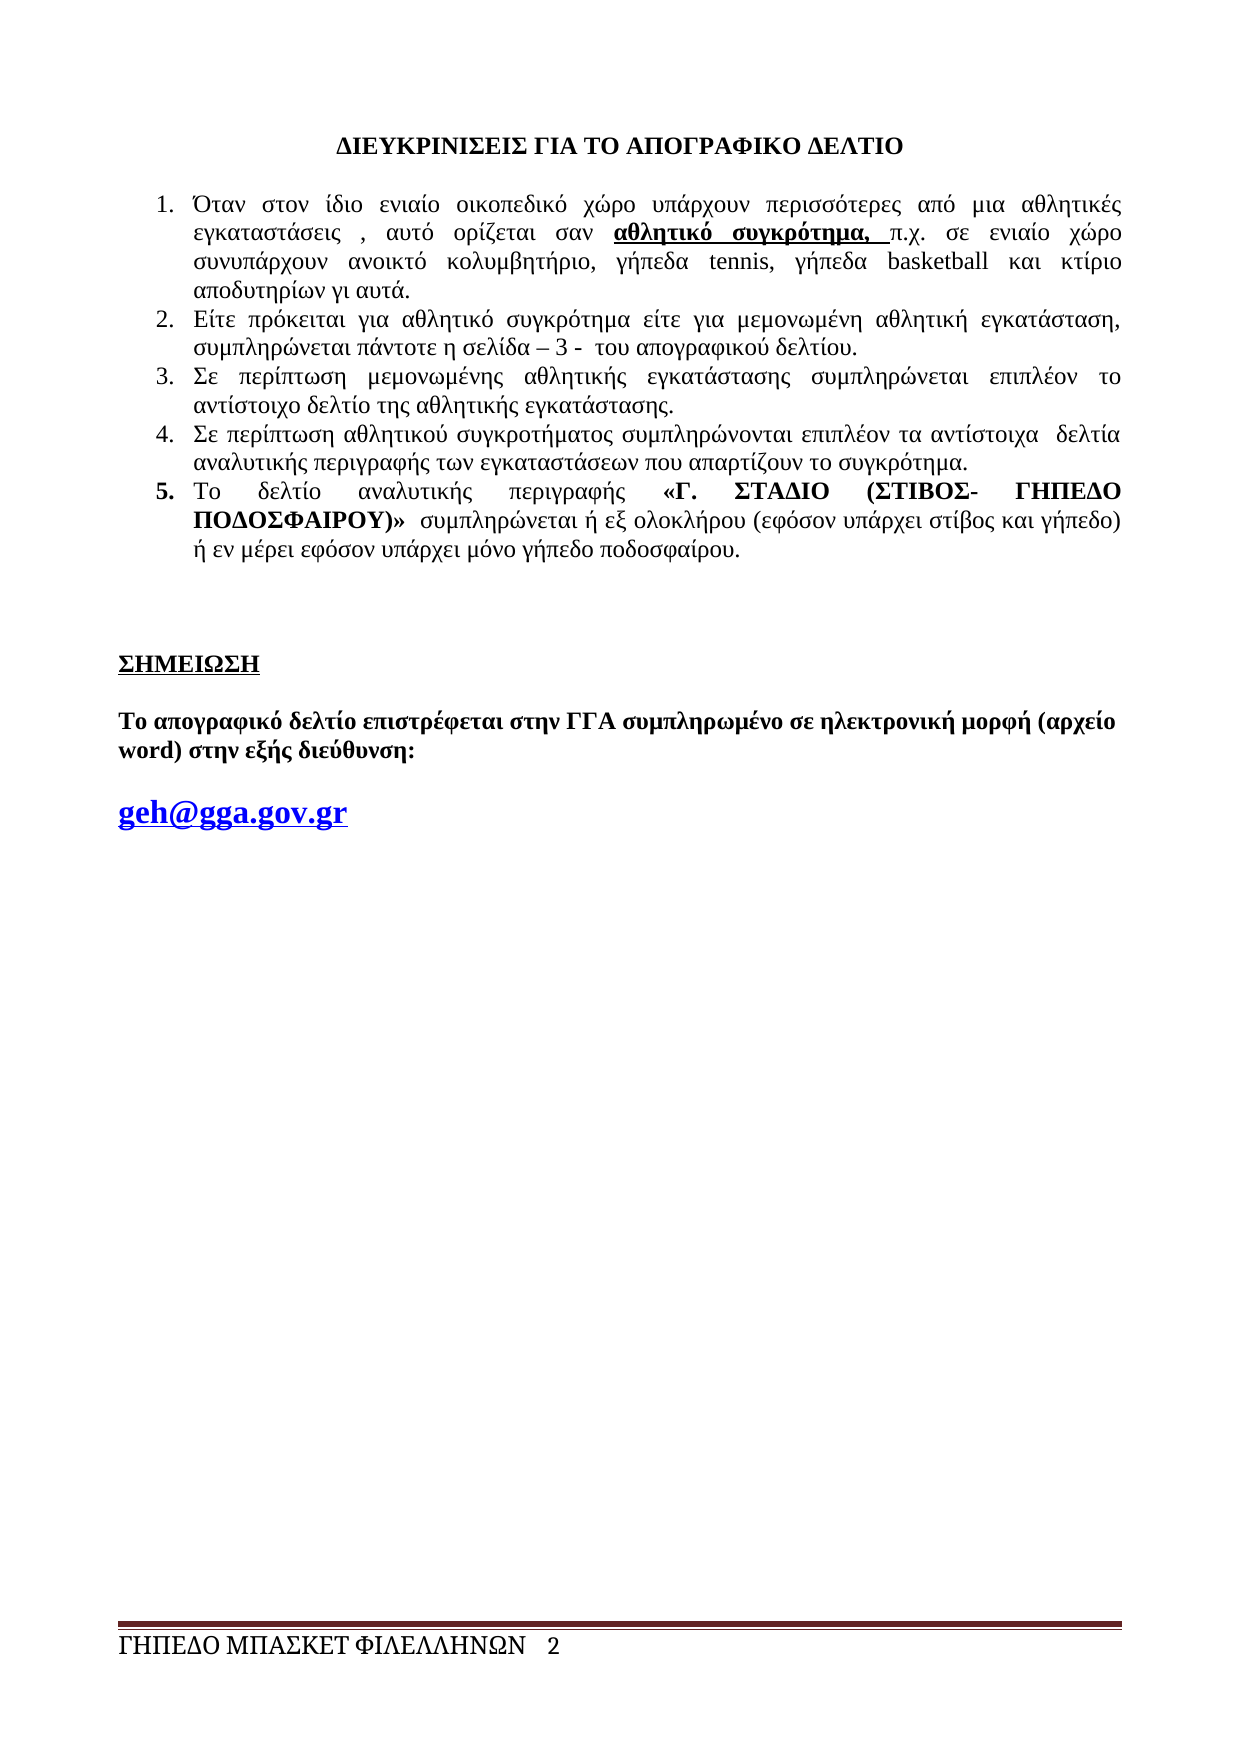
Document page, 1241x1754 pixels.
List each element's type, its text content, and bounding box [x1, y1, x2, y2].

subtitle ΔΙΕΥΚΡΙΝΙΣΕΙΣ ΓΙΑ ΤΟ ΑΠΟΓΡΑΦΙΚΟ ΔΕΛΤΙΟ [118, 131, 1122, 160]
list Είτε πρόκειται για αθλητικό συγκρότημα είτε για μεμονωμένη αθλητική εγκατάσταση, συμπληρώνεται πάντοτε η σελίδα – 3 - του απογραφικού δελτίου. [156, 304, 1122, 361]
list Όταν στον ίδιο ενιαίο οικοπεδικό χώρο υπάρχουν περισσότερες από μια αθλητικές εγκαταστάσεις , αυτό ορίζεται σαν αθλητικό συγκρότημα, π.χ. σε ενιαίο χώρο συνυπάρχουν ανοικτό κολυμβητήριο, γήπεδα tennis, γήπεδα basketball και κτίριο αποδυτηρίων γι αυτά. [156, 189, 1122, 304]
text geh@gga.gov.gr [118, 792, 1122, 831]
list Σε περίπτωση μεμονωμένης αθλητικής εγκατάστασης συμπληρώνεται επιπλέον το αντίστοιχο δελτίο της αθλητικής εγκατάστασης. [156, 361, 1122, 419]
subtitle ΣΗΜΕΙΩΣΗ [118, 649, 1122, 677]
list Το δελτίο αναλυτικής περιγραφής «Γ. ΣΤΑΔΙΟ (ΣΤΙΒΟΣ- ΓΗΠΕΔΟ ΠΟΔΟΣΦΑΙΡΟΥ)» συμπληρώνεται ή εξ ολοκλήρου (εφόσον υπάρχει στίβος και γήπεδο) ή εν μέρει εφόσον υπάρχει μόνο γήπεδο ποδοσφαίρου. [156, 476, 1122, 562]
text Το απογραφικό δελτίο επιστρέφεται στην ΓΓΑ συμπληρωμένο σε ηλεκτρονική μορφή (αρχείο word) στην εξής διεύθυνση: [118, 706, 1122, 764]
list Σε περίπτωση αθλητικού συγκροτήματος συμπληρώνονται επιπλέον τα αντίστοιχα δελτία αναλυτικής περιγραφής των εγκαταστάσεων που απαρτίζουν το συγκρότημα. [156, 419, 1122, 476]
